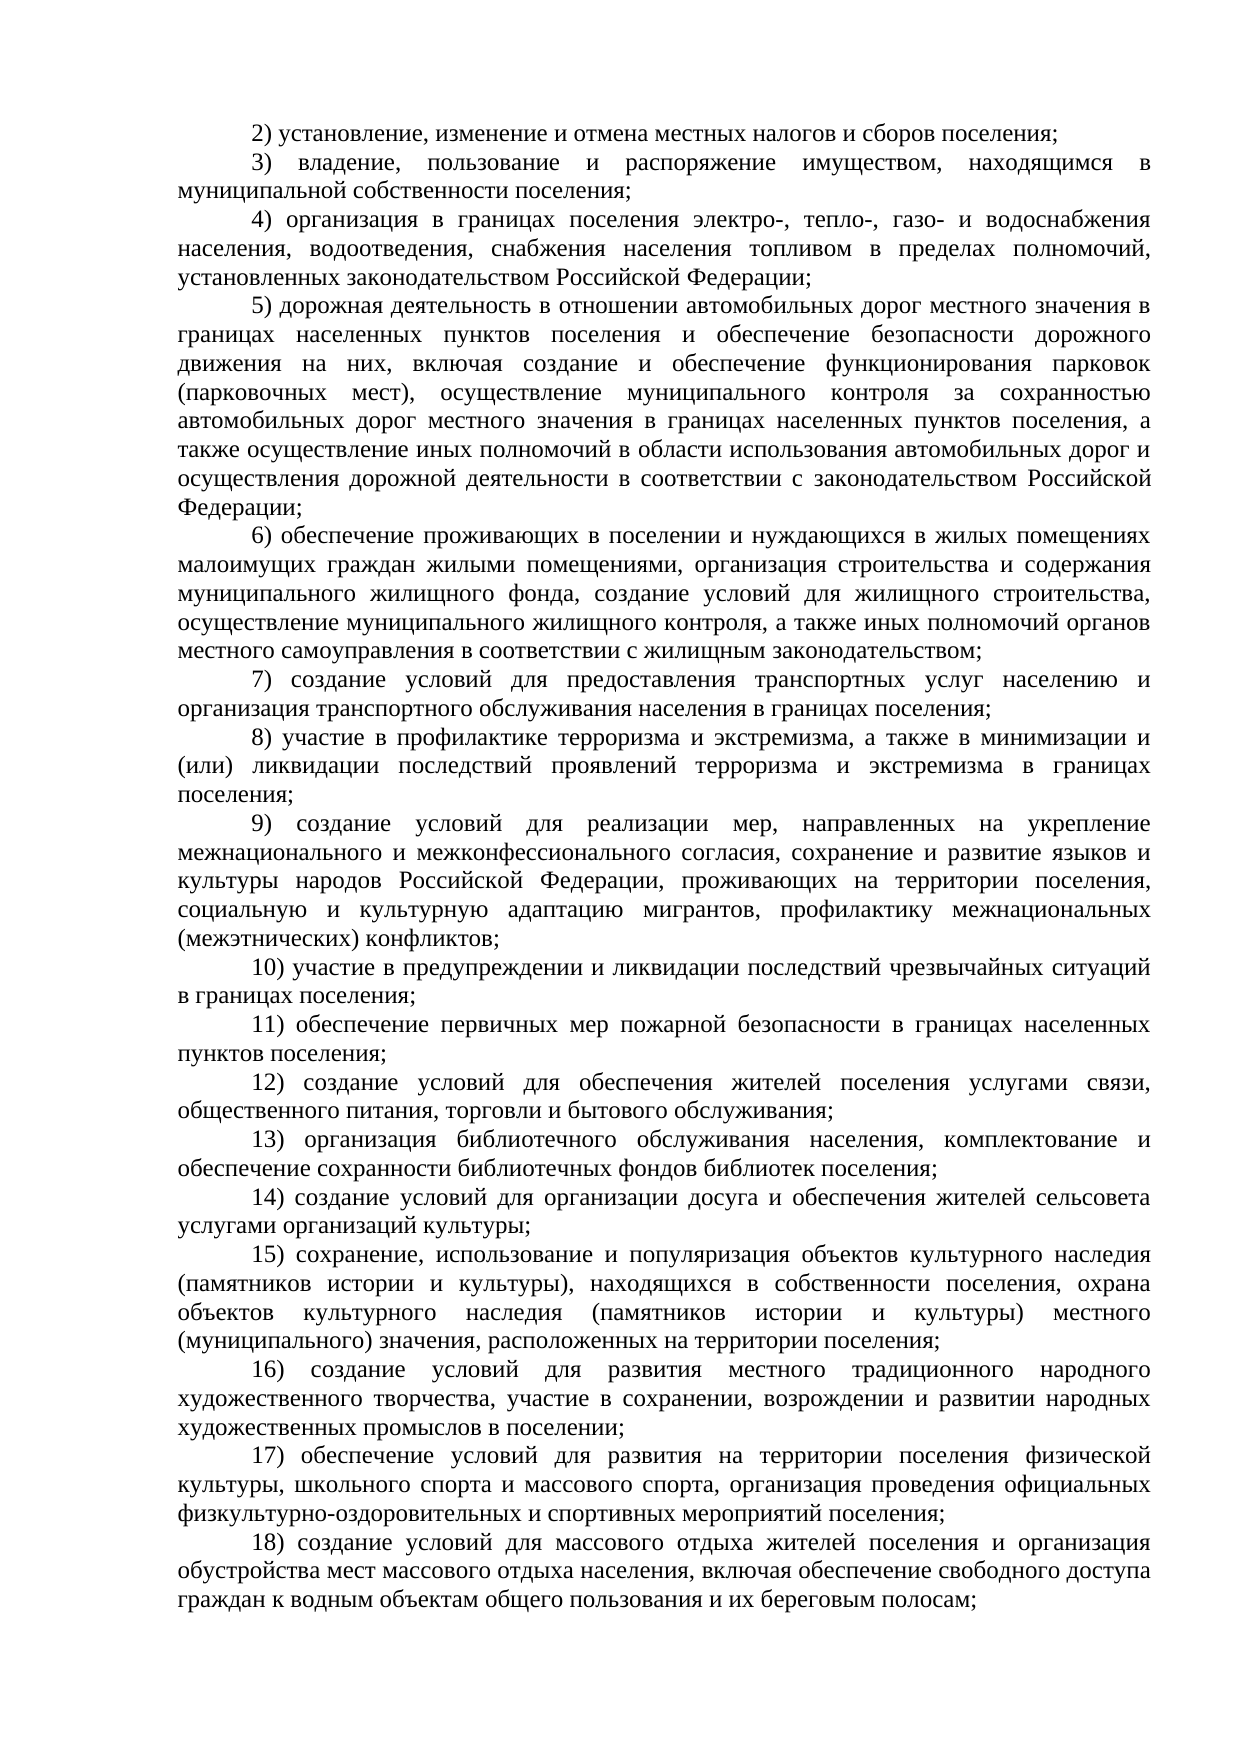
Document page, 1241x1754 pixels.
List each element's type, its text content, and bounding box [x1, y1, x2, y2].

text 16) создание условий для развития местного традиционного народного художественного творчества, участие в сохранении, возрождении и развитии народных художественных промыслов в поселении; [177, 1354, 1152, 1441]
text 11) обеспечение первичных мер пожарной безопасности в границах населенных пунктов поселения; [177, 1009, 1152, 1067]
text 7) создание условий для предоставления транспортных услуг населению и организация транспортного обслуживания населения в границах поселения; [177, 664, 1152, 722]
text 15) сохранение, использование и популяризация объектов культурного наследия (памятников истории и культуры), находящихся в собственности поселения, охрана объектов культурного наследия (памятников истории и культуры) местного (муниципального) значения, расположенных на территории поселения; [177, 1239, 1152, 1354]
text 18) создание условий для массового отдыха жителей поселения и организация обустройства мест массового отдыха населения, включая обеспечение свободного доступа граждан к водным объектам общего пользования и их береговым полосам; [177, 1527, 1152, 1613]
text 14) создание условий для организации досуга и обеспечения жителей сельсовета услугами организаций культуры; [177, 1182, 1152, 1239]
text 8) участие в профилактике терроризма и экстремизма, а также в минимизации и (или) ликвидации последствий проявлений терроризма и экстремизма в границах поселения; [177, 722, 1152, 808]
text 2) установление, изменение и отмена местных налогов и сборов поселения; [177, 118, 1152, 147]
text 9) создание условий для реализации мер, направленных на укрепление межнационального и межконфессионального согласия, сохранение и развитие языков и культуры народов Российской Федерации, проживающих на территории поселения, социальную и культурную адаптацию мигрантов, профилактику межнациональных (межэтнических) конфликтов; [177, 808, 1152, 952]
text 3) владение, пользование и распоряжение имуществом, находящимся в муниципальной собственности поселения; [177, 147, 1152, 204]
text 13) организация библиотечного обслуживания населения, комплектование и обеспечение сохранности библиотечных фондов библиотек поселения; [177, 1124, 1152, 1182]
text 6) обеспечение проживающих в поселении и нуждающихся в жилых помещениях малоимущих граждан жилыми помещениями, организация строительства и содержания муниципального жилищного фонда, создание условий для жилищного строительства, осуществление муниципального жилищного контроля, а также иных полномочий органов местного самоуправления в соответствии с жилищным законодательством; [177, 521, 1152, 664]
text 17) обеспечение условий для развития на территории поселения физической культуры, школьного спорта и массового спорта, организация проведения официальных физкультурно-оздоровительных и спортивных мероприятий поселения; [177, 1441, 1152, 1527]
text 12) создание условий для обеспечения жителей поселения услугами связи, общественного питания, торговли и бытового обслуживания; [177, 1067, 1152, 1124]
text 4) организация в границах поселения электро-, тепло-, газо- и водоснабжения населения, водоотведения, снабжения населения топливом в пределах полномочий, установленных законодательством Российской Федерации; [177, 204, 1152, 291]
text 5) дорожная деятельность в отношении автомобильных дорог местного значения в границах населенных пунктов поселения и обеспечение безопасности дорожного движения на них, включая создание и обеспечение функционирования парковок (парковочных мест), осуществление муниципального контроля за сохранностью автомобильных дорог местного значения в границах населенных пунктов поселения, а также осуществление иных полномочий в области использования автомобильных дорог и осуществления дорожной деятельности в соответствии с законодательством Российской Федерации; [177, 291, 1152, 521]
text 10) участие в предупреждении и ликвидации последствий чрезвычайных ситуаций в границах поселения; [177, 952, 1152, 1009]
